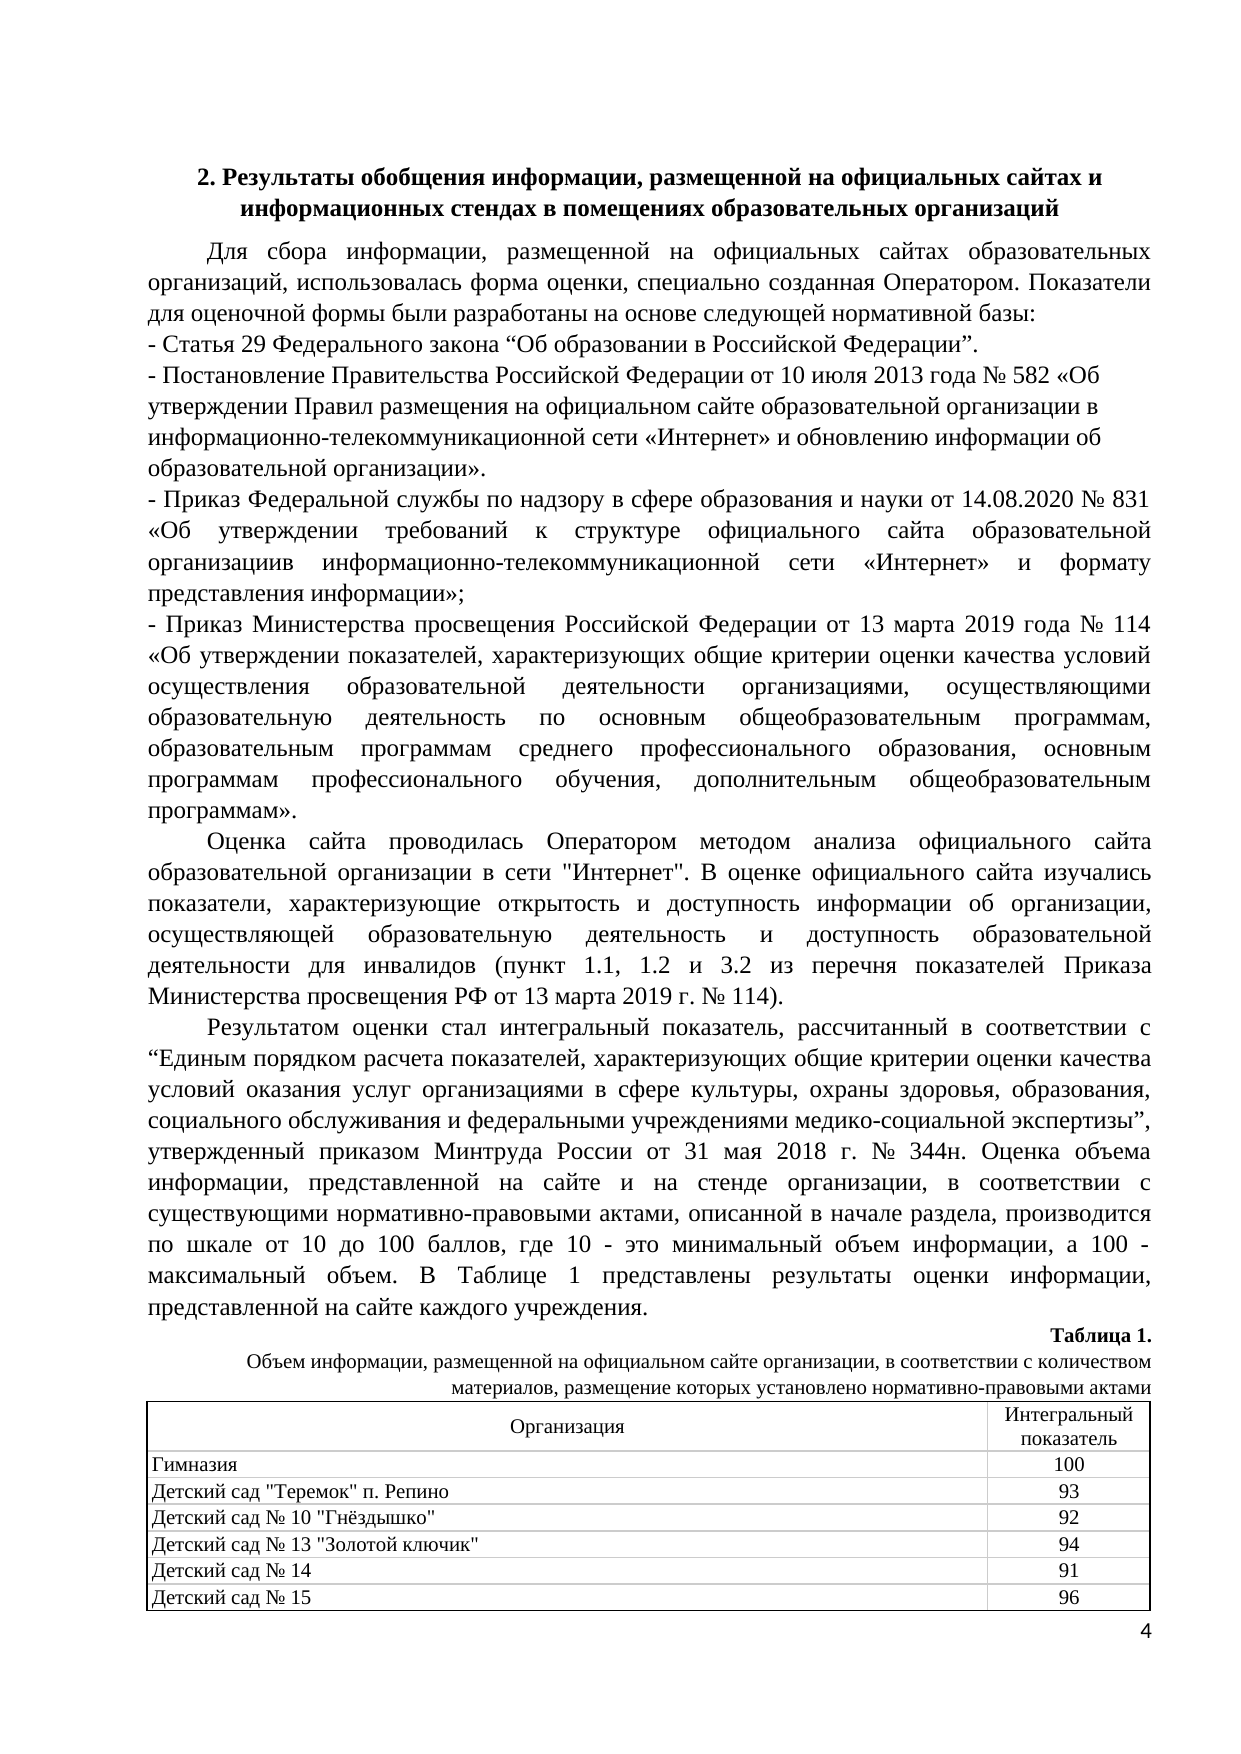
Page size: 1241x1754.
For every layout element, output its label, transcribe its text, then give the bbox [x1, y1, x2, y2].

text Для сбора информации, размещенной на официальных сайтах образовательных организаций, использовалась форма оценки, специально созданная Оператором. Показатели для оценочной формы были разработаны на основе следующей нормативной базы: [148, 236, 1152, 327]
table_cell 100 [988, 1452, 1149, 1477]
text Объем информации, размещенной на официальном сайте организации, в соответствии с количеством материалов, размещение которых установлено нормативно-правовыми актами [148, 1349, 1152, 1399]
table_cell Детский сад "Теремок" п. Репино [148, 1478, 987, 1503]
table_cell Гимназия [148, 1452, 987, 1477]
table_cell 91 [988, 1558, 1149, 1583]
table_cell 96 [988, 1585, 1149, 1609]
table_cell Детский сад № 14 [148, 1558, 987, 1583]
text образовательной организации». [148, 453, 1152, 482]
text - Постановление Правительства Российской Федерации от 10 июля 2013 года № 582 «Об [148, 360, 1152, 389]
title 2. Результаты обобщения информации, размещенной на официальных сайтах и информационных стендах в помещениях образовательных организаций [148, 162, 1152, 221]
text утверждении Правил размещения на официальном сайте образовательной организации в [148, 391, 1152, 420]
table_cell 92 [988, 1505, 1149, 1530]
text - Приказ Федеральной службы по надзору в сфере образования и науки от 14.08.2020 № 831 «Об утверждении требований к структуре официального сайта образовательной организациив информационно-телекоммуникационной сети «Интернет» и формату представления информации»; [148, 484, 1152, 606]
text Оценка сайта проводилась Оператором методом анализа официального сайта образовательной организации в сети "Интернет". В оценке официального сайта изучались показатели, характеризующие открытость и доступность информации об организации, осуществляющей образовательную деятельность и доступность образовательной деятельности для инвалидов (пункт 1.1, 1.2 и 3.2 из перечня показателей Приказа Министерства просвещения РФ от 13 марта 2019 г. № 114). [148, 826, 1152, 1010]
table_header Интегральный показатель [988, 1402, 1149, 1450]
table_cell 94 [988, 1532, 1149, 1556]
text информационно-телекоммуникационной сети «Интернет» и обновлению информации об [148, 422, 1152, 451]
text - Приказ Министерства просвещения Российской Федерации от 13 марта 2019 года № 114 «Об утверждении показателей, характеризующих общие критерии оценки качества условий осуществления образовательной деятельности организациями, осуществляющими образовательную деятельность по основным общеобразовательным программам, образовательным программам среднего профессионального образования, основным программам профессионального обучения, дополнительным общеобразовательным программам». [148, 609, 1152, 824]
text Таблица 1. [148, 1323, 1152, 1347]
table_cell Детский сад № 10 "Гнёздышко" [148, 1505, 987, 1530]
table_cell Детский сад № 13 "Золотой ключик" [148, 1532, 987, 1556]
text Результатом оценки стал интегральный показатель, рассчитанный в соответствии с “Единым порядком расчета показателей, характеризующих общие критерии оценки качества условий оказания услуг организациями в сфере культуры, охраны здоровья, образования, социального обслуживания и федеральными учреждениями медико-социальной экспертизы”, утвержденный приказом Минтруда России от 31 мая 2018 г. № 344н. Оценка объема информации, представленной на сайте и на стенде организации, в соответствии с существующими нормативно-правовыми актами, описанной в начале раздела, производится по шкале от 10 до 100 баллов, где 10 - это минимальный объем информации, а 100 - максимальный объем. В Таблице 1 представлены результаты оценки информации, представленной на сайте каждого учреждения. [148, 1012, 1152, 1320]
table_header Организация [148, 1402, 987, 1450]
table_cell Детский сад № 15 [148, 1585, 987, 1609]
text - Статья 29 Федерального закона “Об образовании в Российской Федерации”. [148, 329, 1152, 358]
table_cell 93 [988, 1478, 1149, 1503]
